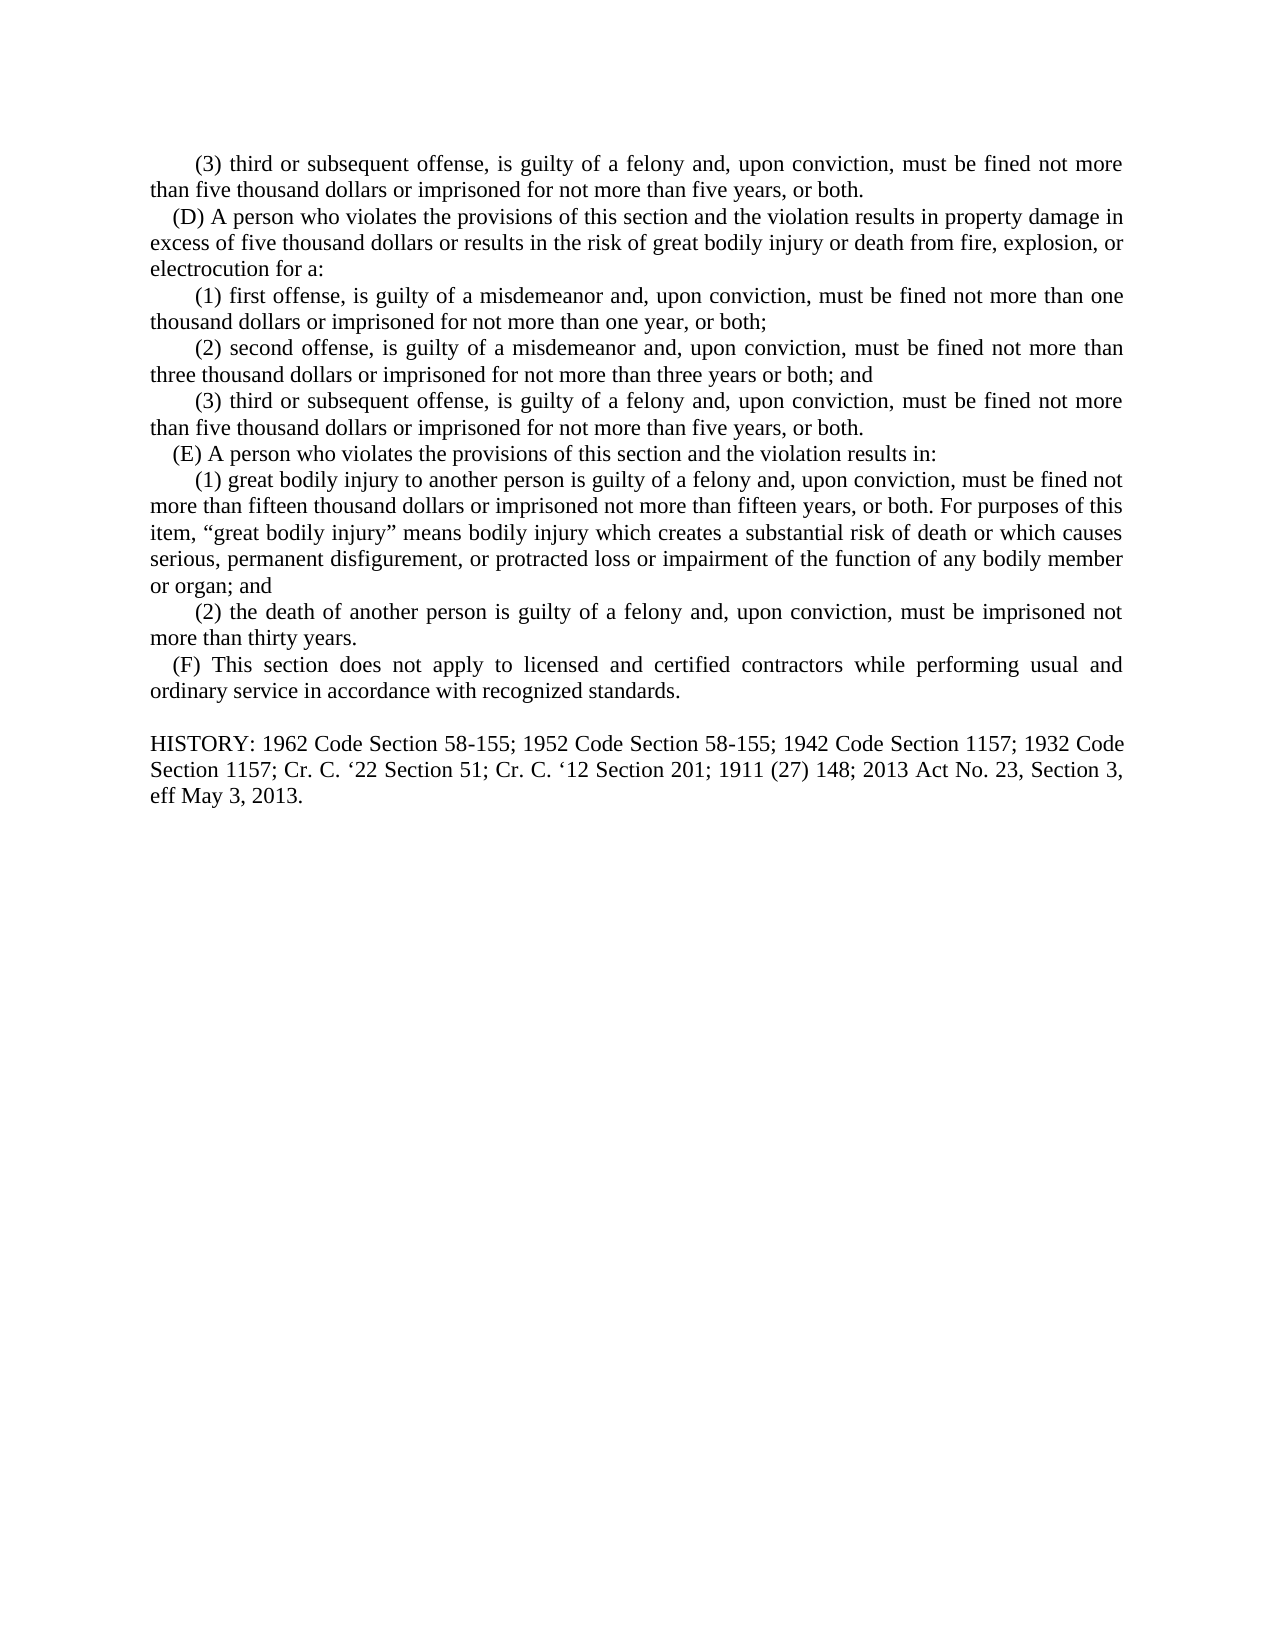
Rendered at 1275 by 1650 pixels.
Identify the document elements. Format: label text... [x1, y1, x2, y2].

text (F) This section does not apply to licensed and certified contractors while performing usual and ordinary service in accordance with recognized standards. [150, 651, 1125, 703]
text (3) third or subsequent offense, is guilty of a felony and, upon conviction, must be fined not more than five thousand dollars or imprisoned for not more than five years, or both. [150, 387, 1125, 440]
text (D) A person who violates the provisions of this section and the violation results in property damage in excess of five thousand dollars or results in the risk of great bodily injury or death from fire, explosion, or electrocution for a: [150, 203, 1125, 282]
text (E) A person who violates the provisions of this section and the violation results in: [150, 440, 1125, 466]
text (1) great bodily injury to another person is guilty of a felony and, upon conviction, must be fined not more than fifteen thousand dollars or imprisoned not more than fifteen years, or both. For purposes of this item, “great bodily injury” means bodily injury which creates a substantial risk of death or which causes serious, permanent disfigurement, or protracted loss or impairment of the function of any bodily member or organ; and [150, 466, 1125, 598]
text HISTORY: 1962 Code Section 58-155; 1952 Code Section 58-155; 1942 Code Section 1157; 1932 Code Section 1157; Cr. C. ‘22 Section 51; Cr. C. ‘12 Section 201; 1911 (27) 148; 2013 Act No. 23, Section 3, eff May 3, 2013. [150, 730, 1125, 809]
text (2) the death of another person is guilty of a felony and, upon conviction, must be imprisoned not more than thirty years. [150, 598, 1125, 651]
text (3) third or subsequent offense, is guilty of a felony and, upon conviction, must be fined not more than five thousand dollars or imprisoned for not more than five years, or both. [150, 150, 1125, 203]
